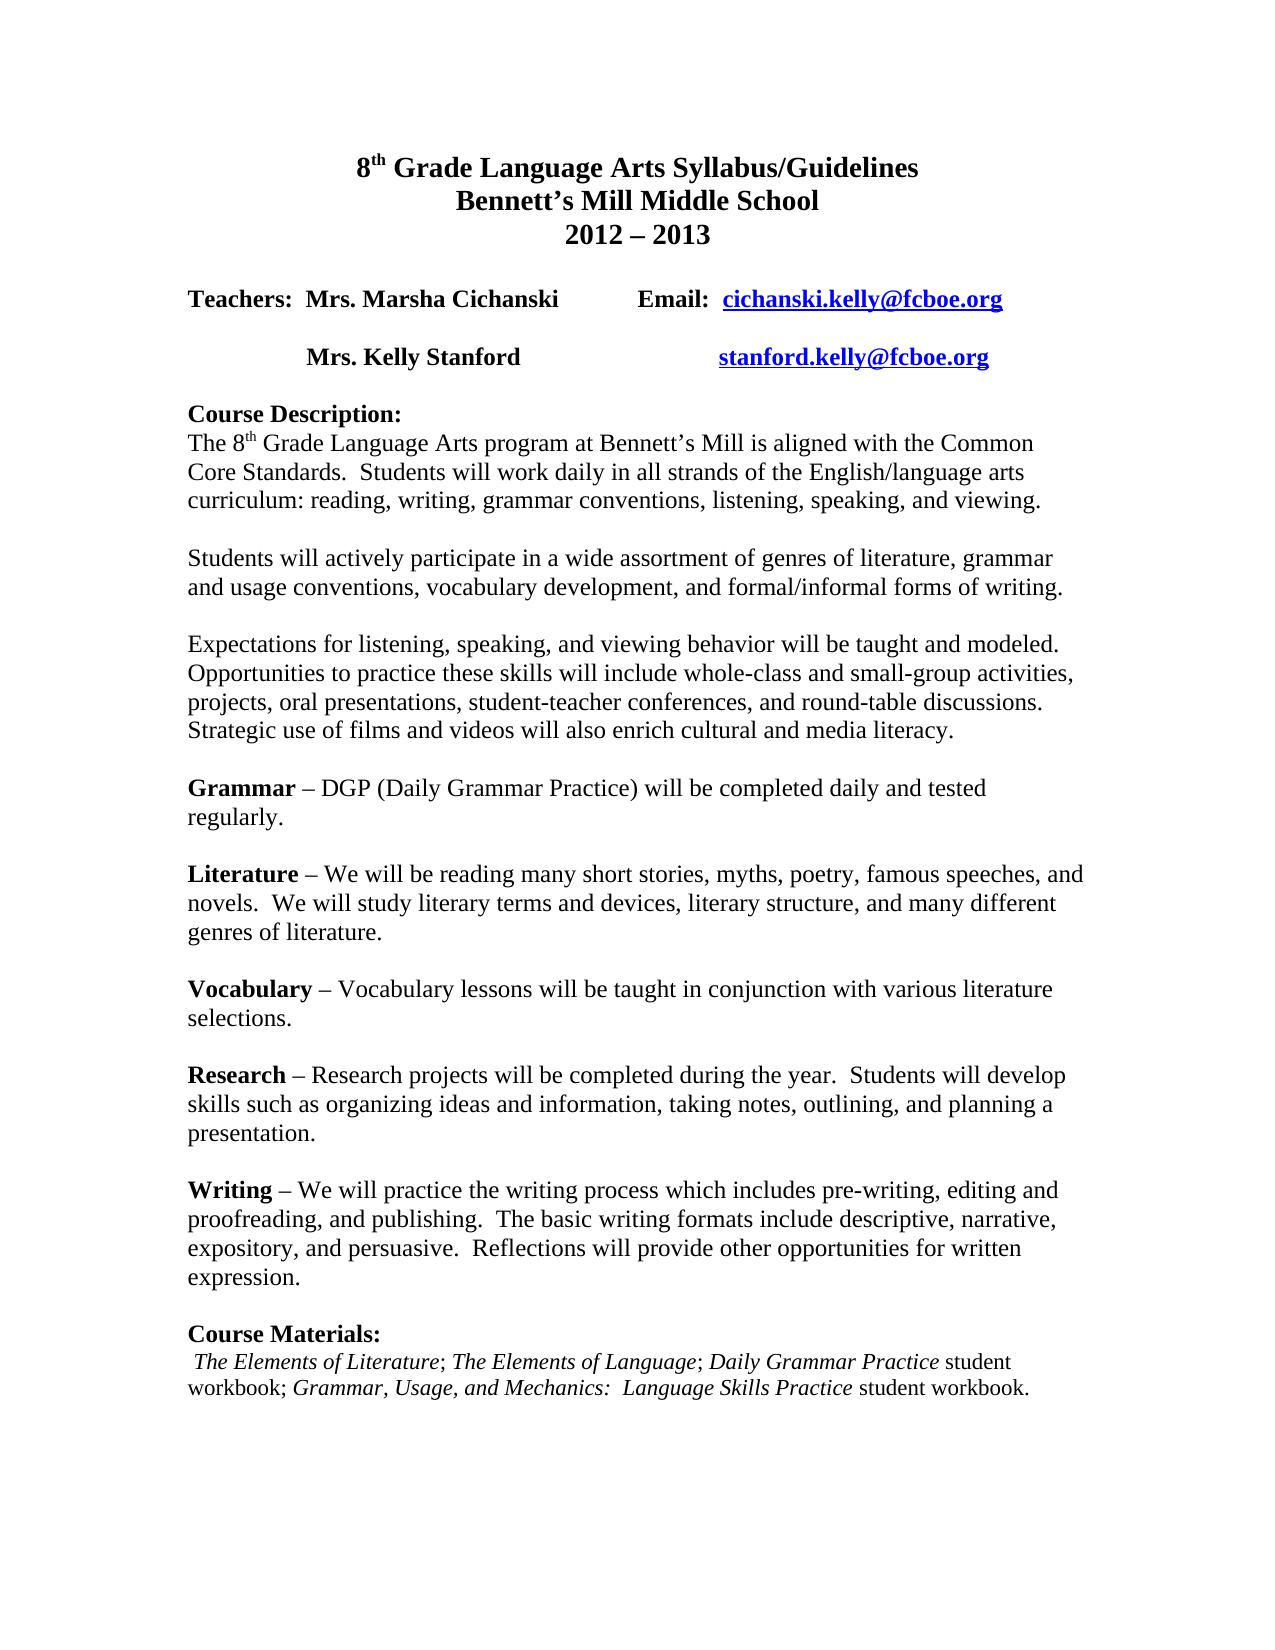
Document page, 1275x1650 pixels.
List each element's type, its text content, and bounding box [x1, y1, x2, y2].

text Teachers: Mrs. Marsha Cichanski Email: cichanski.kelly@fcboe.org [187, 284, 1087, 313]
text 2012 – 2013 [187, 217, 1087, 251]
text Grammar – DGP (Daily Grammar Practice) will be completed daily and tested regularly. [187, 773, 1087, 830]
text Writing – We will practice the writing process which includes pre-writing, editing and proofreading, and publishing. The basic writing formats include descriptive, narrative, expository, and persuasive. Reflections will provide other opportunities for written expression. [187, 1175, 1087, 1290]
text Course Description: [187, 399, 1087, 428]
text Mrs. Kelly Stanford stanford.kelly@fcboe.org [187, 342, 1087, 370]
text The 8th Grade Language Arts program at Bennett’s Mill is aligned with the Common Core Standards. Students will work daily in all strands of the English/language arts curriculum: reading, writing, grammar conventions, listening, speaking, and viewing. [187, 428, 1087, 514]
text Course Materials: [187, 1319, 1087, 1348]
text The Elements of Literature; The Elements of Language; Daily Grammar Practice student workbook; Grammar, Usage, and Mechanics: Language Skills Practice student workbook. [187, 1348, 1087, 1401]
text Students will actively participate in a wide assortment of genres of literature, grammar and usage conventions, vocabulary development, and formal/informal forms of writing. [187, 543, 1087, 600]
text Research – Research projects will be completed during the year. Students will develop skills such as organizing ideas and information, taking notes, outlining, and planning a presentation. [187, 1060, 1087, 1147]
text Literature – We will be reading many short stories, myths, poetry, famous speeches, and novels. We will study literary terms and devices, literary structure, and many different genres of literature. [187, 859, 1087, 945]
text 8th Grade Language Arts Syllabus/Guidelines [187, 150, 1087, 183]
text Expectations for listening, speaking, and viewing behavior will be taught and modeled. Opportunities to practice these skills will include whole-class and small-group activities, projects, oral presentations, student-teacher conferences, and round-table discussions. Strategic use of films and videos will also enrich cultural and media literacy. [187, 629, 1087, 744]
text Vocabulary – Vocabulary lessons will be taught in conjunction with various literature selections. [187, 974, 1087, 1032]
text Bennett’s Mill Middle School [187, 183, 1087, 217]
